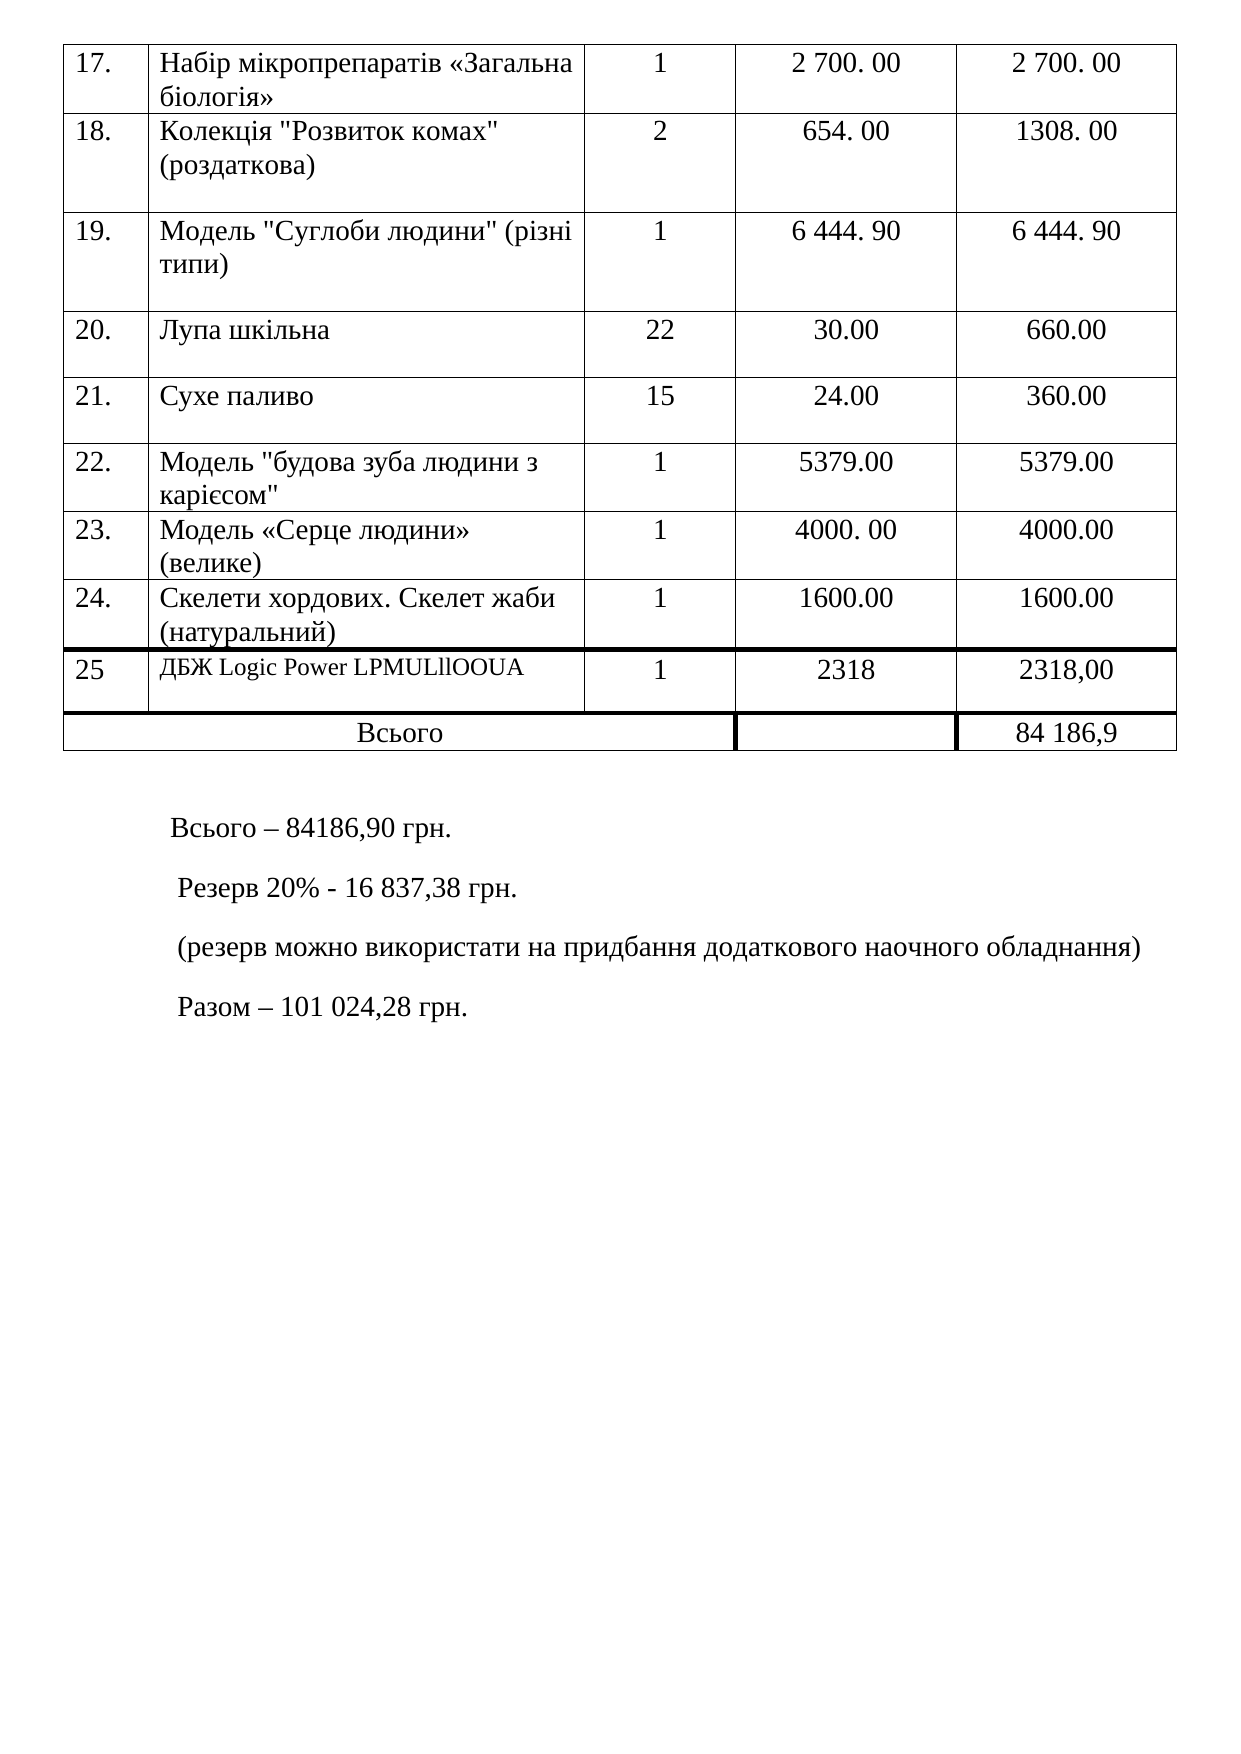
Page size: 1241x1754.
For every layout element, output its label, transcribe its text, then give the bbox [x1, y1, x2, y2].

table_cell 21. [64, 378, 148, 443]
table_cell 19. [64, 213, 148, 311]
table_cell 1 [585, 652, 735, 711]
table_cell 4000.00 [957, 512, 1176, 579]
table_cell 22. [64, 444, 148, 511]
table_cell 5379.00 [957, 444, 1176, 511]
table_cell 18. [64, 114, 148, 212]
table_cell 1308. 00 [957, 114, 1176, 212]
table_cell 2 [585, 114, 735, 212]
table_cell Всього [64, 715, 733, 750]
table_cell 30.00 [736, 312, 956, 377]
table_cell 1600.00 [736, 580, 956, 647]
table_cell 17. [64, 45, 148, 112]
table_cell 84 186,9 [959, 715, 1176, 750]
table_cell 25 [64, 652, 148, 711]
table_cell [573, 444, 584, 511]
table_cell 1 [585, 213, 735, 311]
table_cell 1600.00 [957, 580, 1176, 647]
table_cell 24.00 [736, 378, 956, 443]
table_cell 2 700. 00 [957, 45, 1176, 112]
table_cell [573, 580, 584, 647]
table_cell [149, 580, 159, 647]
table_cell 1 [585, 512, 735, 579]
table_cell 6 444. 90 [736, 213, 956, 311]
table_cell 2318,00 [957, 652, 1176, 711]
table_cell Набір мікропрепаратів «Загальна біологія» [149, 45, 584, 112]
text Резерв 20% - 16 837,38 грн. [75, 870, 1165, 903]
table_cell 4000. 00 [736, 512, 956, 579]
table_cell 5379.00 [736, 444, 956, 511]
table_cell 1 [585, 444, 735, 511]
text Разом – 101 024,28 грн. [75, 989, 1165, 1022]
table_cell ДБЖ Logic Power LPMULllOOUA [149, 652, 584, 711]
table_cell 15 [585, 378, 735, 443]
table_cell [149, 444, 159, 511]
table_cell [738, 715, 954, 750]
table_cell 23. [64, 512, 148, 579]
table_cell Колекція "Розвиток комах" (роздаткова) [149, 114, 584, 212]
table_cell Модель "Суглоби людини" (різні типи) [149, 213, 584, 311]
table_cell 1 [585, 45, 735, 112]
table_cell 360.00 [957, 378, 1176, 443]
table_cell Сухе паливо [149, 378, 584, 443]
table_cell 660.00 [957, 312, 1176, 377]
table_cell 20. [64, 312, 148, 377]
table_cell 22 [585, 312, 735, 377]
table_cell 6 444. 90 [957, 213, 1176, 311]
table_cell 2 700. 00 [736, 45, 956, 112]
text Всього – 84186,90 грн. [75, 811, 1165, 844]
table_cell 24. [64, 580, 148, 647]
text (резерв можно використати на придбання додаткового наочного обладнання) [75, 929, 1165, 963]
table_cell Лупа шкільна [149, 312, 584, 377]
table_cell 1 [585, 580, 735, 647]
table_cell 654. 00 [736, 114, 956, 212]
table_cell 2318 [736, 652, 956, 711]
